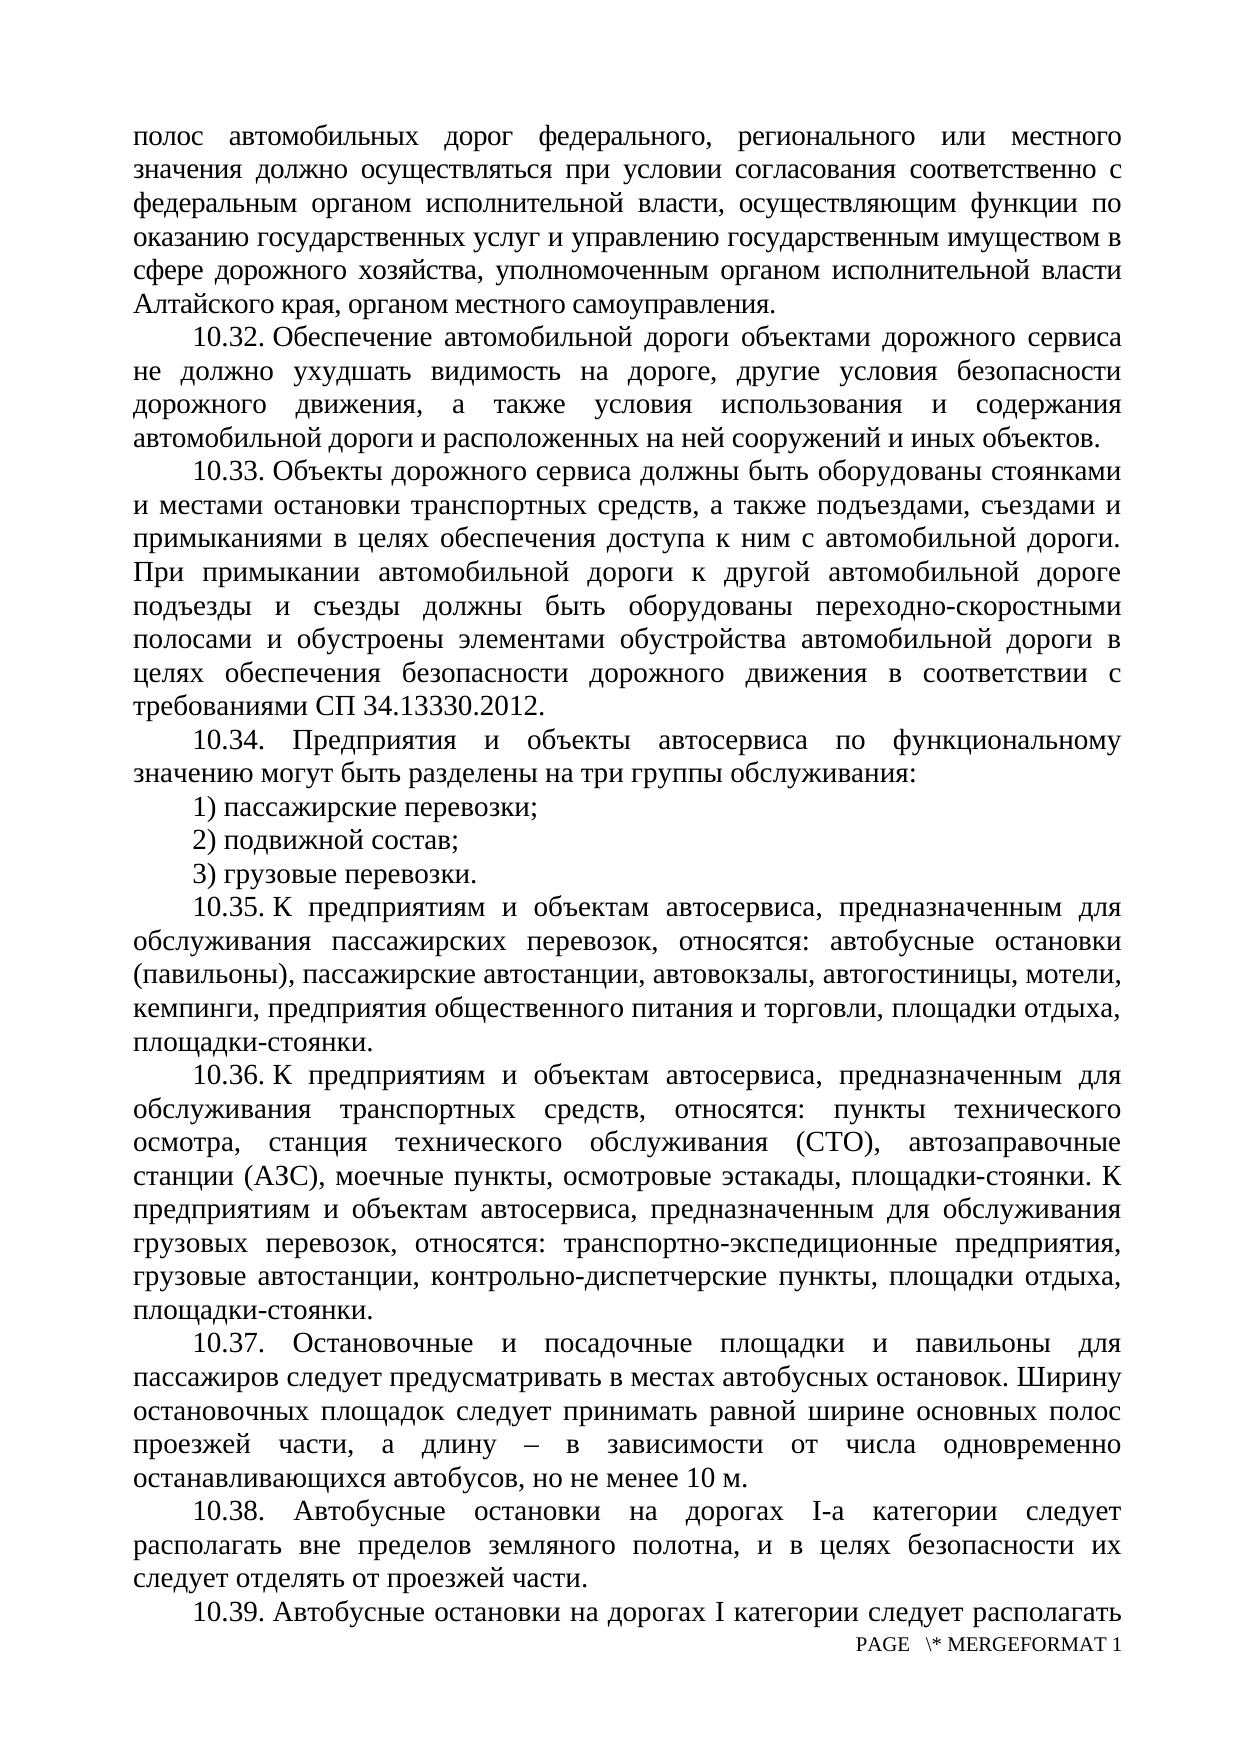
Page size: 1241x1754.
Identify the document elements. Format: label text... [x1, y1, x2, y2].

text 10.36. К предприятиям и объектам автосервиса, предназначенным для обслуживания транспортных средств, относятся: пункты технического осмотра, станция технического обслуживания (СТО), автозаправочные станции (АЗС), моечные пункты, осмотровые эстакады, площадки-стоянки. К предприятиям и объектам автосервиса, предназначенным для обслуживания грузовых перевозок, относятся: транспортно-экспедиционные предприятия, грузовые автостанции, контрольно-диспетчерские пункты, площадки отдыха, площадки-стоянки. [133, 1057, 1122, 1326]
text 3) грузовые перевозки. [133, 856, 1122, 889]
text 10.38. Автобусные остановки на дорогах I-а категории следует располагать вне пределов земляного полотна, и в целях безопасности их следует отделять от проезжей части. [133, 1493, 1122, 1594]
text 2) подвижной состав; [133, 822, 1122, 856]
text 10.32. Обеспечение автомобильной дороги объектами дорожного сервиса не должно ухудшать видимость на дороге, другие условия безопасности дорожного движения, а также условия использования и содержания автомобильной дороги и расположенных на ней сооружений и иных объектов. [133, 319, 1122, 453]
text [133, 118, 1122, 319]
text 10.33. Объекты дорожного сервиса должны быть оборудованы стоянками и местами остановки транспортных средств, а также подъездами, съездами и примыканиями в целях обеспечения доступа к ним с автомобильной дороги. При примыкании автомобильной дороги к другой автомобильной дороге подъезды и съезды должны быть оборудованы переходно-скоростными полосами и обустроены элементами обустройства автомобильной дороги в целях обеспечения безопасности дорожного движения в соответствии с требованиями СП 34.13330.2012. [133, 453, 1122, 722]
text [133, 1594, 1122, 1627]
text 10.37. Остановочные и посадочные площадки и павильоны для пассажиров следует предусматривать в местах автобусных остановок. Ширину остановочных площадок следует принимать равной ширине основных полос проезжей части, а длину – в зависимости от числа одновременно останавливающихся автобусов, но не менее 10 м. [133, 1326, 1122, 1493]
text 10.35. К предприятиям и объектам автосервиса, предназначенным для обслуживания пассажирских перевозок, относятся: автобусные остановки (павильоны), пассажирские автостанции, автовокзалы, автогостиницы, мотели, кемпинги, предприятия общественного питания и торговли, площадки отдыха, площадки-стоянки. [133, 889, 1122, 1057]
text 1) пассажирские перевозки; [133, 789, 1122, 822]
text 10.34. Предприятия и объекты автосервиса по функциональному значению могут быть разделены на три группы обслуживания: [133, 722, 1122, 789]
